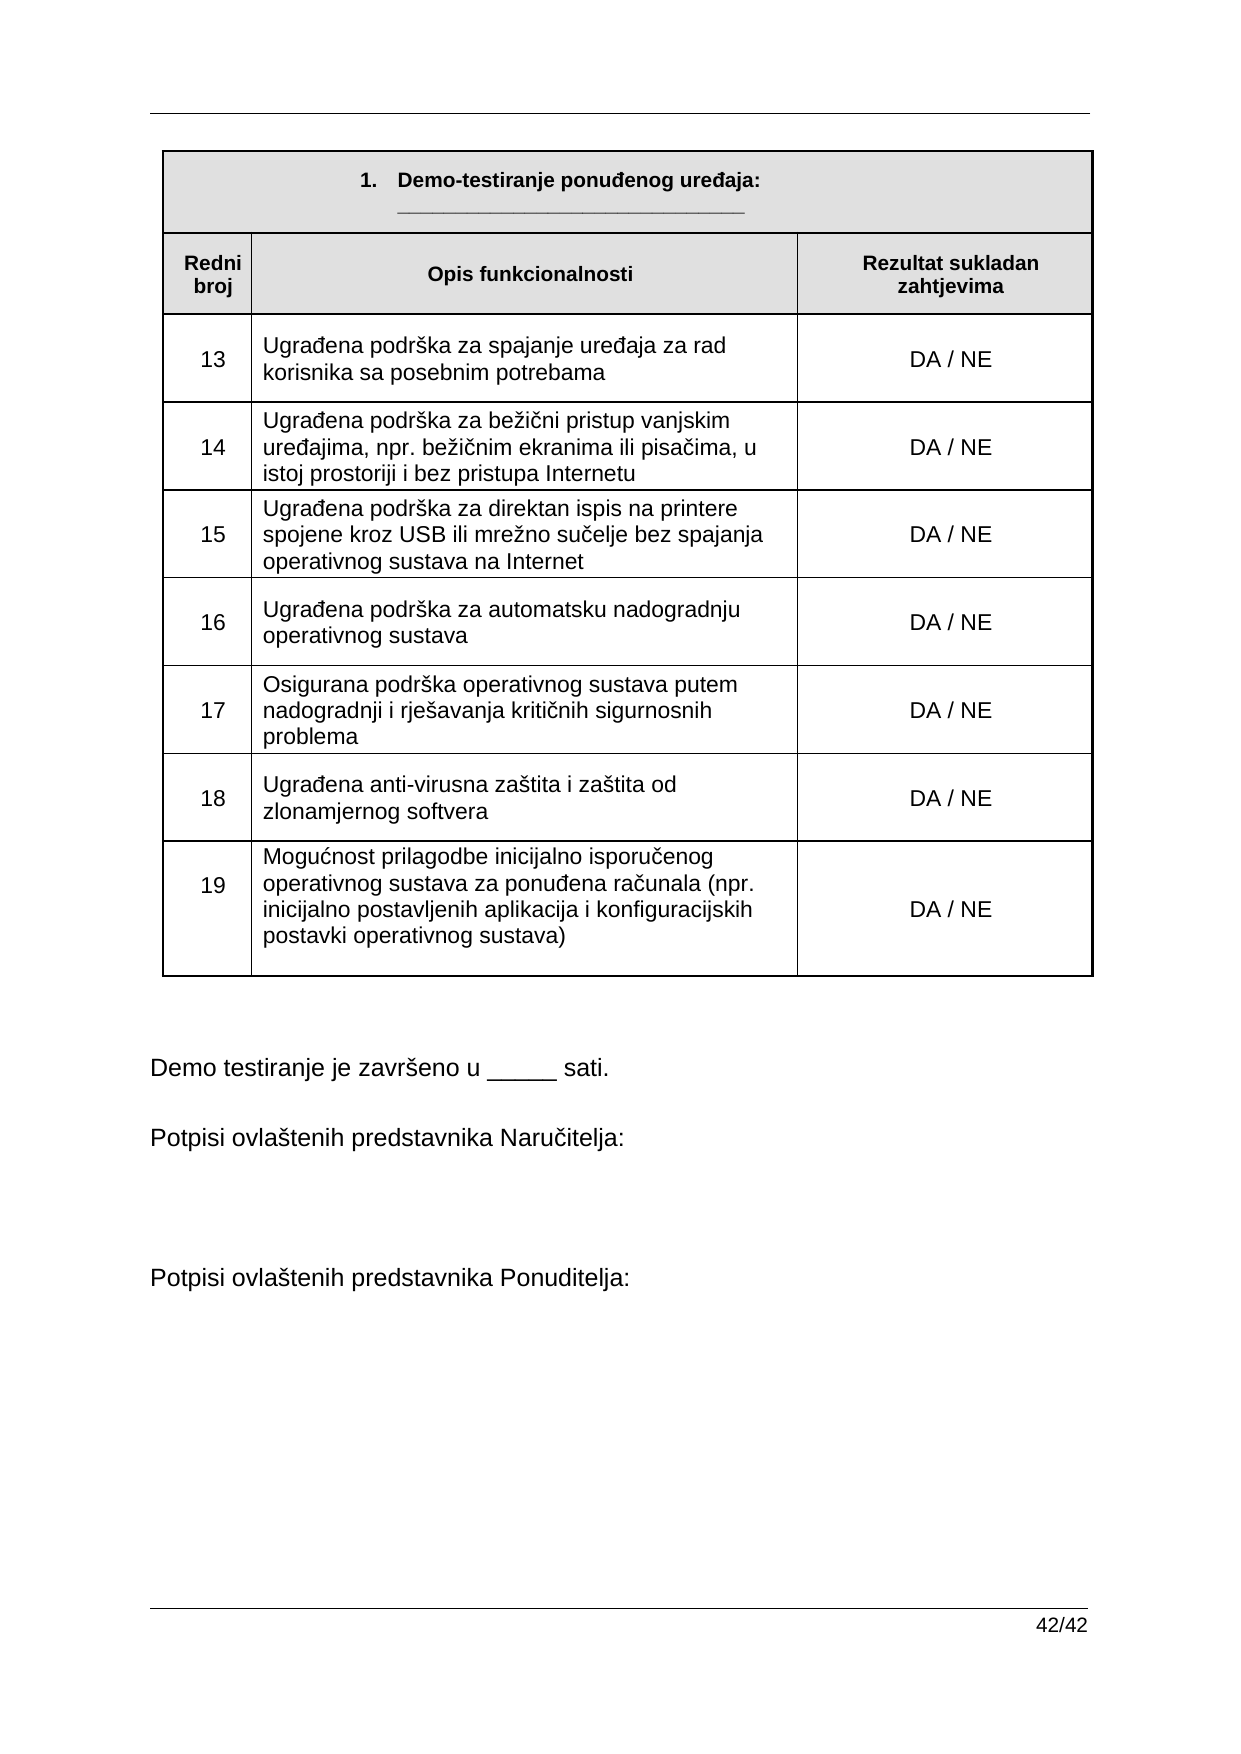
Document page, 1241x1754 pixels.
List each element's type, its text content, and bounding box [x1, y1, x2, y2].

table_cell 15 [164, 491, 251, 577]
text Potpisi ovlaštenih predstavnika Naručitelja: [150, 1123, 1090, 1152]
table_cell DA / NE [798, 403, 1091, 489]
table_cell DA / NE [798, 754, 1091, 840]
table_header Demo-testiranje ponuđenog uređaja: ______________________________ [164, 152, 1091, 232]
table_cell 17 [164, 666, 251, 752]
table_cell Ugrađena podrška za automatsku nadogradnju operativnog sustava [252, 578, 797, 664]
table_cell 13 [164, 315, 251, 401]
table_cell Ugrađena anti-virusna zaštita i zaštita od zlonamjernog softvera [252, 754, 797, 840]
table_cell Mogućnost prilagodbe inicijalno isporučenog operativnog sustava za ponuđena računala (npr. inicijalno postavljenih aplikacija i konfiguracijskih postavki operativnog sustava) [252, 842, 797, 975]
table_cell Ugrađena podrška za spajanje uređaja za rad korisnika sa posebnim potrebama [252, 315, 797, 401]
text Potpisi ovlaštenih predstavnika Ponuditelja: [150, 1263, 1090, 1292]
table_cell DA / NE [798, 315, 1091, 401]
text Demo testiranje je završeno u _____ sati. [150, 1053, 1090, 1082]
table_cell DA / NE [798, 491, 1091, 577]
table_cell 14 [164, 403, 251, 489]
table_cell 16 [164, 578, 251, 664]
table_cell Ugrađena podrška za direktan ispis na printere spojene kroz USB ili mrežno sučelje bez spajanja operativnog sustava na Internet [252, 491, 797, 577]
table_cell 19 [164, 842, 251, 975]
table_cell Redni broj [164, 234, 251, 313]
table_cell Opis funkcionalnosti [252, 234, 797, 313]
table_cell Ugrađena podrška za bežični pristup vanjskim uređajima, npr. bežičnim ekranima ili pisačima, u istoj prostoriji i bez pristupa Internetu [252, 403, 797, 489]
table_cell Rezultat sukladan zahtjevima [798, 234, 1091, 313]
table_cell DA / NE [798, 842, 1091, 975]
table_cell DA / NE [798, 666, 1091, 752]
table_cell 18 [164, 754, 251, 840]
table_cell DA / NE [798, 578, 1091, 664]
table_cell Osigurana podrška operativnog sustava putem nadogradnji i rješavanja kritičnih sigurnosnih problema [252, 666, 797, 752]
